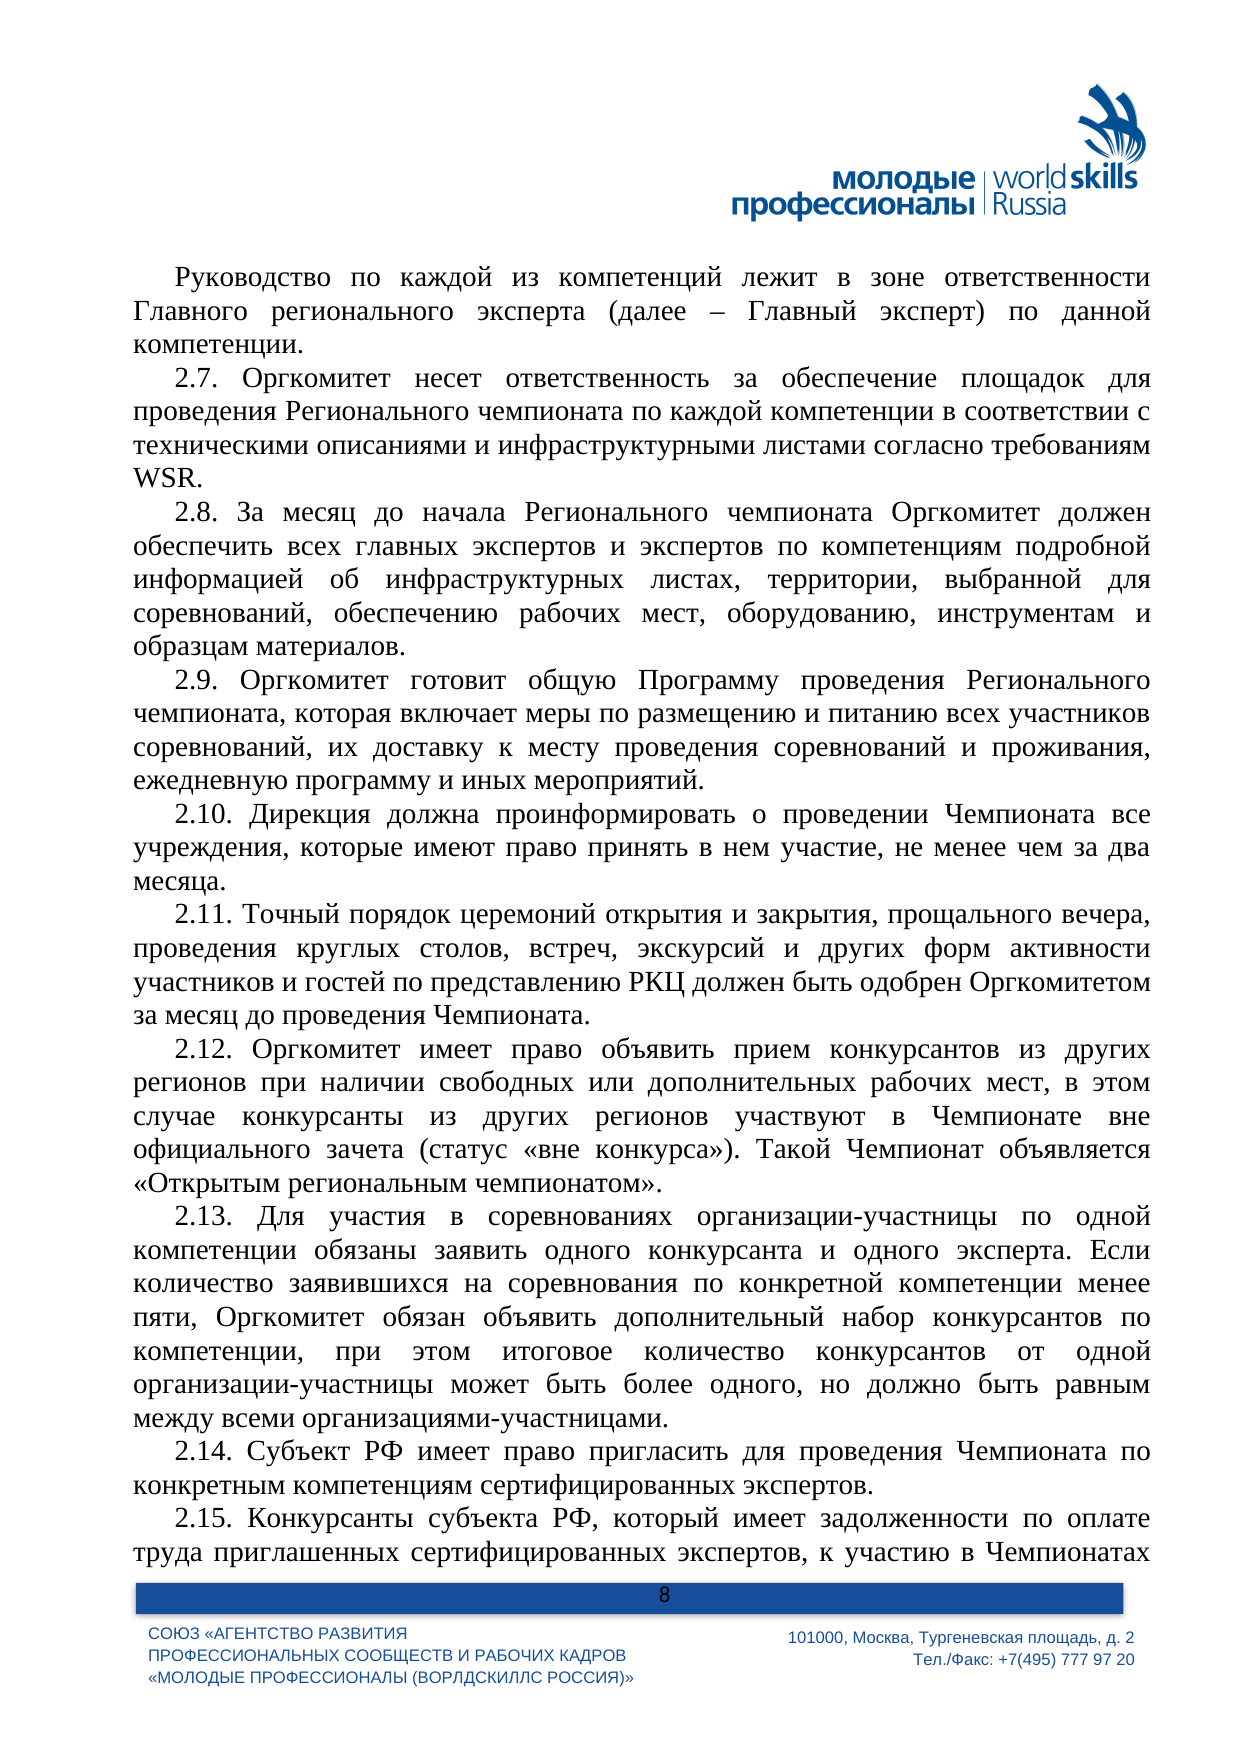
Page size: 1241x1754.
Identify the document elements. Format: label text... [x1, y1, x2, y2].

text 2.13. Для участия в соревнованиях организации-участницы по одной компетенции обязаны заявить одного конкурсанта и одного эксперта. Если количество заявившихся на соревнования по конкретной компетенции менее пяти, Оргкомитет обязан объявить дополнительный набор конкурсантов по компетенции, при этом итоговое количество конкурсантов от одной организации-участницы может быть более одного, но должно быть равным между всеми организациями-участницами. [133, 1198, 1152, 1433]
text 2.9. Оргкомитет готовит общую Программу проведения Регионального чемпионата, которая включает меры по размещению и питанию всех участников соревнований, их доставку к месту проведения соревнований и проживания, ежедневную программу и иных мероприятий. [133, 662, 1152, 796]
text Руководство по каждой из компетенций лежит в зоне ответственности Главного регионального эксперта (далее – Главный эксперт) по данной компетенции. [133, 259, 1152, 360]
text 2.11. Точный порядок церемоний открытия и закрытия, прощального вечера, проведения круглых столов, встреч, экскурсий и других форм активности участников и гостей по представлению РКЦ должен быть одобрен Оргкомитетом за месяц до проведения Чемпионата. [133, 897, 1152, 1031]
text 2.8. За месяц до начала Регионального чемпионата Оргкомитет должен обеспечить всех главных экспертов и экспертов по компетенциям подробной информацией об инфраструктурных листах, территории, выбранной для соревнований, обеспечению рабочих мест, оборудованию, инструментам и образцам материалов. [133, 494, 1152, 662]
text 2.7. Оргкомитет несет ответственность за обеспечение площадок для проведения Регионального чемпионата по каждой компетенции в соответствии с техническими описаниями и инфраструктурными листами согласно требованиям WSR. [133, 360, 1152, 494]
text 2.10. Дирекция должна проинформировать о проведении Чемпионата все учреждения, которые имеют право принять в нем участие, не менее чем за два месяца. [133, 796, 1152, 897]
text 2.12. Оргкомитет имеет право объявить прием конкурсантов из других регионов при наличии свободных или дополнительных рабочих мест, в этом случае конкурсанты из других регионов участвуют в Чемпионате вне официального зачета (статус «вне конкурса»). Такой Чемпионат объявляется «Открытым региональным чемпионатом». [133, 1031, 1152, 1198]
text 2.14. Субъект РФ имеет право пригласить для проведения Чемпионата по конкретным компетенциям сертифицированных экспертов. [133, 1433, 1152, 1500]
picture [726, 73, 1152, 232]
